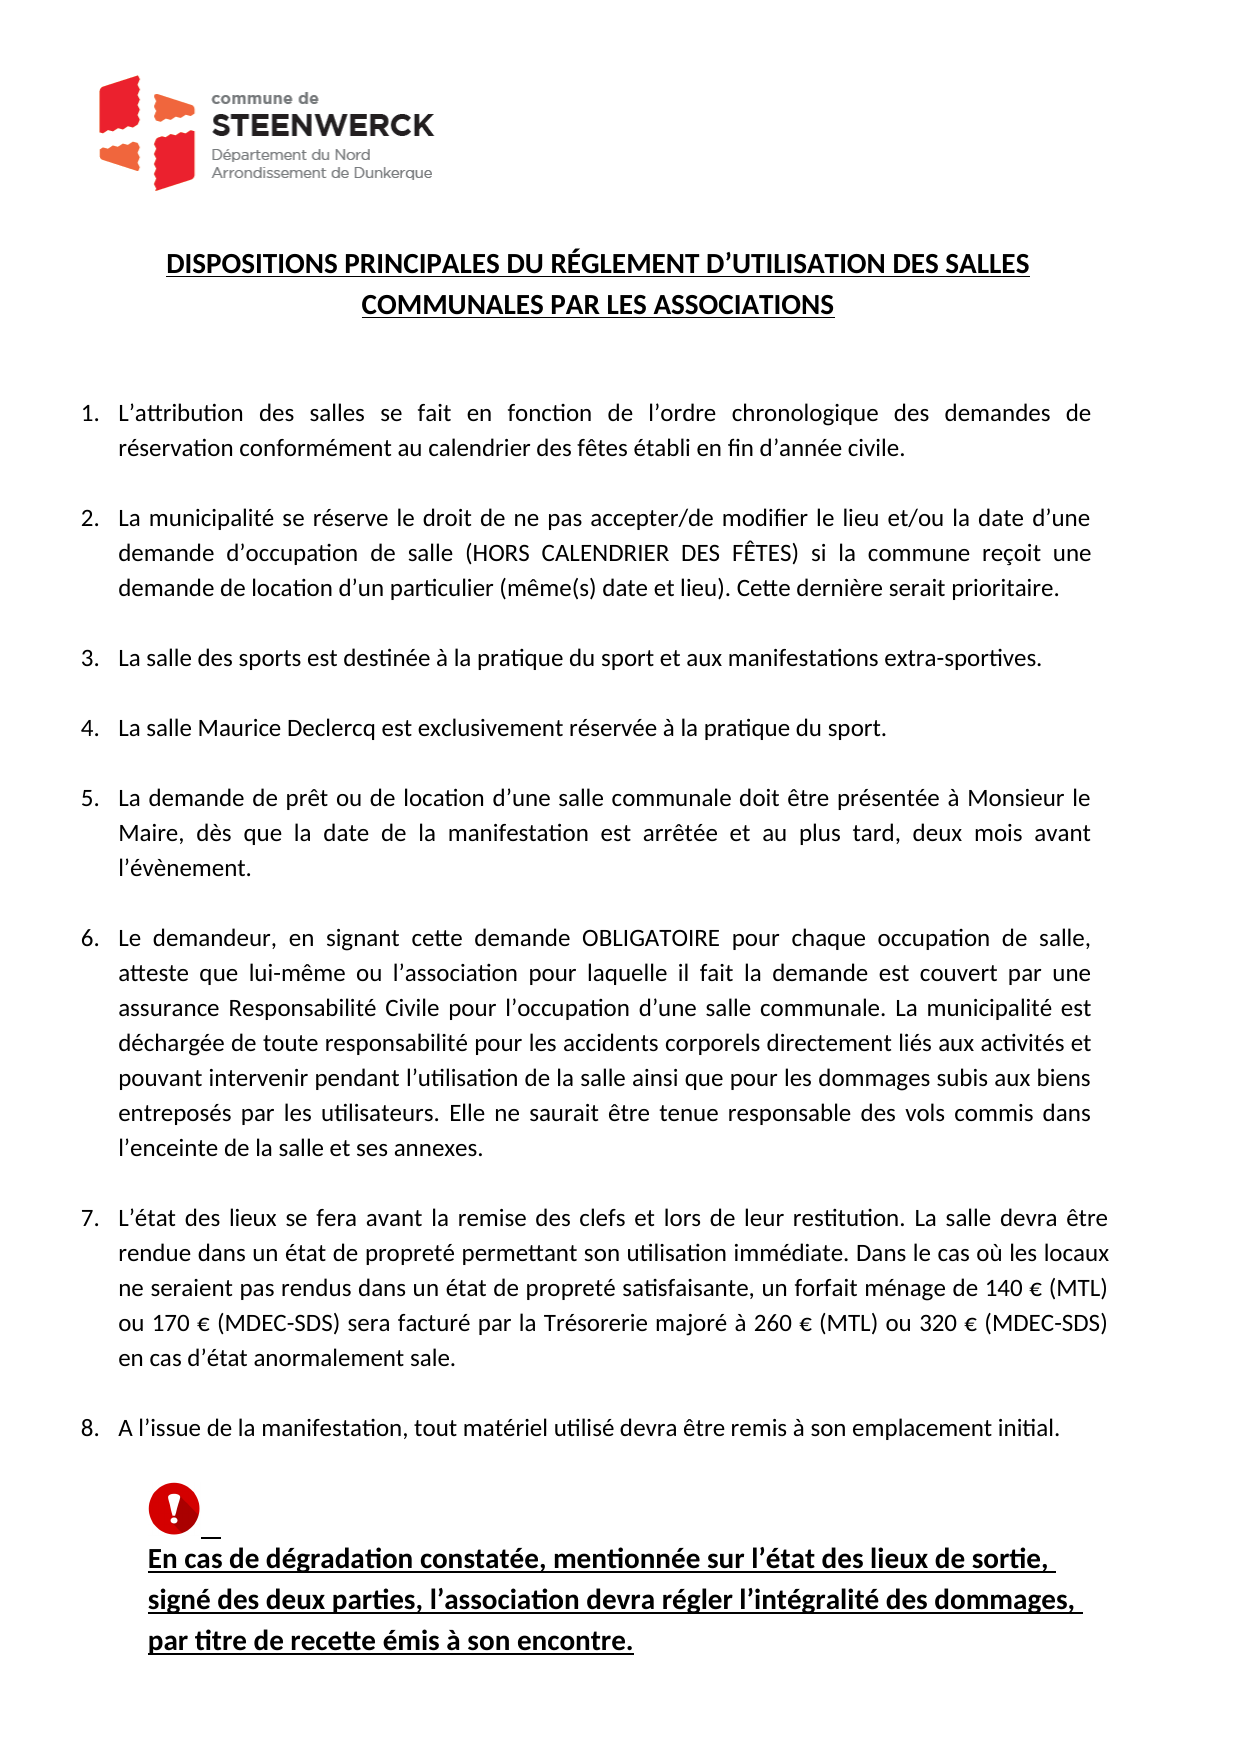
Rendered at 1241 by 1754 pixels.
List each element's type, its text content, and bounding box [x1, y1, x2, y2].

list La salle des sports est destinée à la pratique du sport et aux manifestations extra-sportives. [81, 642, 1093, 673]
text En cas de dégradation constatée, mentionnée sur l’état des lieux de sortie, signé des deux parties, l’association devra régler l’intégralité des dommages, par titre de recette émis à son encontre. [148, 1541, 1093, 1658]
list La municipalité se réserve le droit de ne pas accepter/de modifier le lieu et/ou la date d’une demande d’occupation de salle (HORS CALENDRIER DES FÊTES) si la commune reçoit une demande de location d’un particulier (même(s) date et lieu). Cette dernière serait prioritaire. [81, 502, 1093, 603]
list L’état des lieux se fera avant la remise des clefs et lors de leur restitution. La salle devra être rendue dans un état de propreté permettant son utilisation immédiate. Dans le cas où les locaux ne seraient pas rendus dans un état de propreté satisfaisante, un forfait ménage de 140 € (MTL) ou 170 € (MDEC-SDS) sera facturé par la Trésorerie majoré à 260 € (MTL) ou 320 € (MDEC-SDS) en cas d’état anormalement sale. [81, 1202, 1111, 1373]
list L’attribution des salles se fait en fonction de l’ordre chronologique des demandes de réservation conformément au calendrier des fêtes établi en fin d’année civile. [81, 397, 1093, 463]
list Le demandeur, en signant cette demande OBLIGATOIRE pour chaque occupation de salle, atteste que lui-même ou l’association pour laquelle il fait la demande est couvert par une assurance Responsabilité Civile pour l’occupation d’une salle communale. La municipalité est déchargée de toute responsabilité pour les accidents corporels directement liés aux activités et pouvant intervenir pendant l’utilisation de la salle ainsi que pour les dommages subis aux biens entreposés par les utilisateurs. Elle ne saurait être tenue responsable des vols commis dans l’enceinte de la salle et ses annexes. [81, 922, 1093, 1163]
list A l’issue de la manifestation, tout matériel utilisé devra être remis à son emplacement initial. [81, 1412, 1093, 1443]
picture [73, 59, 474, 206]
list La demande de prêt ou de location d’une salle communale doit être présentée à Monsieur le Maire, dès que la date de la manifestation est arrêtée et au plus tard, deux mois avant l’évènement. [81, 782, 1093, 883]
list La salle Maurice Declercq est exclusivement réservée à la pratique du sport. [81, 712, 1093, 743]
text DISPOSITIONS PRINCIPALES DU RÉGLEMENT D’UTILISATION DES SALLES COMMUNALES PAR LES ASSOCIATIONS [103, 245, 1093, 322]
picture [147, 1482, 201, 1536]
